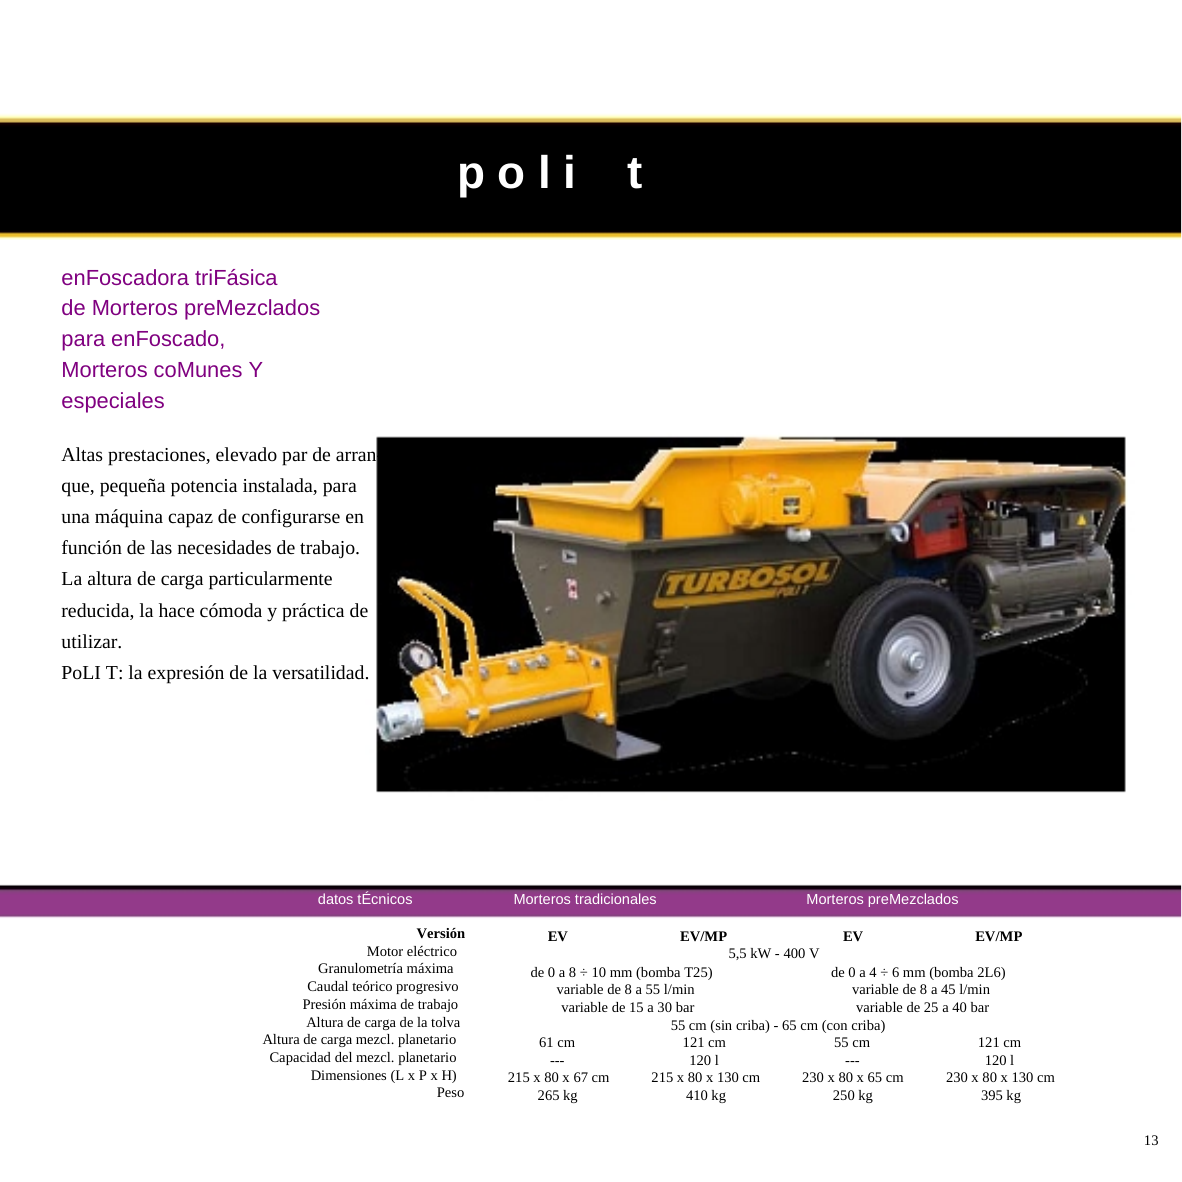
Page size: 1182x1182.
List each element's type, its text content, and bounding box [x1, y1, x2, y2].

text Motor eléctrico [262, 942, 472, 960]
text función de las necesidades de trabajo. [61, 529, 467, 561]
text 265 kg [508, 1086, 612, 1104]
text 5,5 kW - 400 V [680, 945, 831, 962]
text 215 x 80 x 130 cm [651, 1069, 763, 1086]
text utilizar. [61, 623, 467, 654]
text 55 cm (sin criba) - 65 cm (con criba) [671, 1016, 890, 1033]
text 61 cm [508, 1034, 612, 1051]
text que, pequeña potencia instalada, para [61, 467, 467, 498]
text --- [802, 1051, 906, 1069]
text 13 [1144, 1132, 1162, 1148]
text Morteros tradicionales [513, 891, 751, 907]
text EV [548, 928, 573, 945]
text Morteros preMezclados [806, 891, 1048, 907]
text 120 l [946, 1051, 1058, 1069]
text 120 l [651, 1051, 763, 1069]
picture [0, 0, 1182, 1182]
text de Morteros preMezclados [61, 290, 467, 321]
text 395 kg [946, 1086, 1058, 1104]
text reducida, la hace cómoda y práctica de [61, 592, 467, 623]
text Granulometría máxima [262, 960, 472, 977]
text p o l i t [457, 145, 724, 198]
text La altura de carga particularmente [61, 561, 467, 592]
text una máquina capaz de configurarse en [61, 498, 467, 529]
text PoLI T: la expresión de la versatilidad. [61, 654, 467, 686]
text EV/MP [680, 928, 831, 945]
text 250 kg [802, 1086, 906, 1104]
text Dimensiones (L x P x H) [262, 1066, 472, 1084]
text Peso [262, 1084, 472, 1101]
text 230 x 80 x 65 cm [802, 1069, 906, 1086]
text EV/MP [975, 928, 1030, 945]
text Altas prestaciones, elevado par de arran- [61, 441, 467, 467]
text variable de 8 a 55 l/min [530, 980, 733, 998]
text Morteros coMunes Y [61, 352, 467, 384]
text datos tÉcnicos [262, 891, 472, 907]
text para enFoscado, [61, 321, 467, 352]
text Altura de carga mezcl. planetario [262, 1031, 472, 1048]
text Capacidad del mezcl. planetario [262, 1048, 472, 1066]
text especiales [61, 384, 467, 415]
text Altura de carga de la tolva [262, 1013, 472, 1031]
text variable de 8 a 45 l/min [831, 980, 1024, 998]
text enFoscadora triFásica [61, 265, 467, 290]
text Caudal teórico progresivo [262, 977, 472, 995]
text --- [508, 1051, 612, 1069]
text 55 cm [802, 1034, 906, 1051]
text 215 x 80 x 67 cm [508, 1069, 612, 1086]
text de 0 a 4 ÷ 6 mm (bomba 2L6) [831, 963, 1024, 980]
text variable de 15 a 30 bar [530, 998, 733, 1016]
text 121 cm [651, 1034, 763, 1051]
text de 0 a 8 ÷ 10 mm (bomba T25) [530, 963, 733, 980]
text Versión [262, 925, 472, 942]
text 121 cm [946, 1034, 1058, 1051]
text 230 x 80 x 130 cm [946, 1069, 1058, 1086]
text Presión máxima de trabajo [262, 995, 472, 1013]
text 410 kg [651, 1086, 763, 1104]
text EV [843, 928, 868, 945]
text variable de 25 a 40 bar [831, 998, 1024, 1016]
